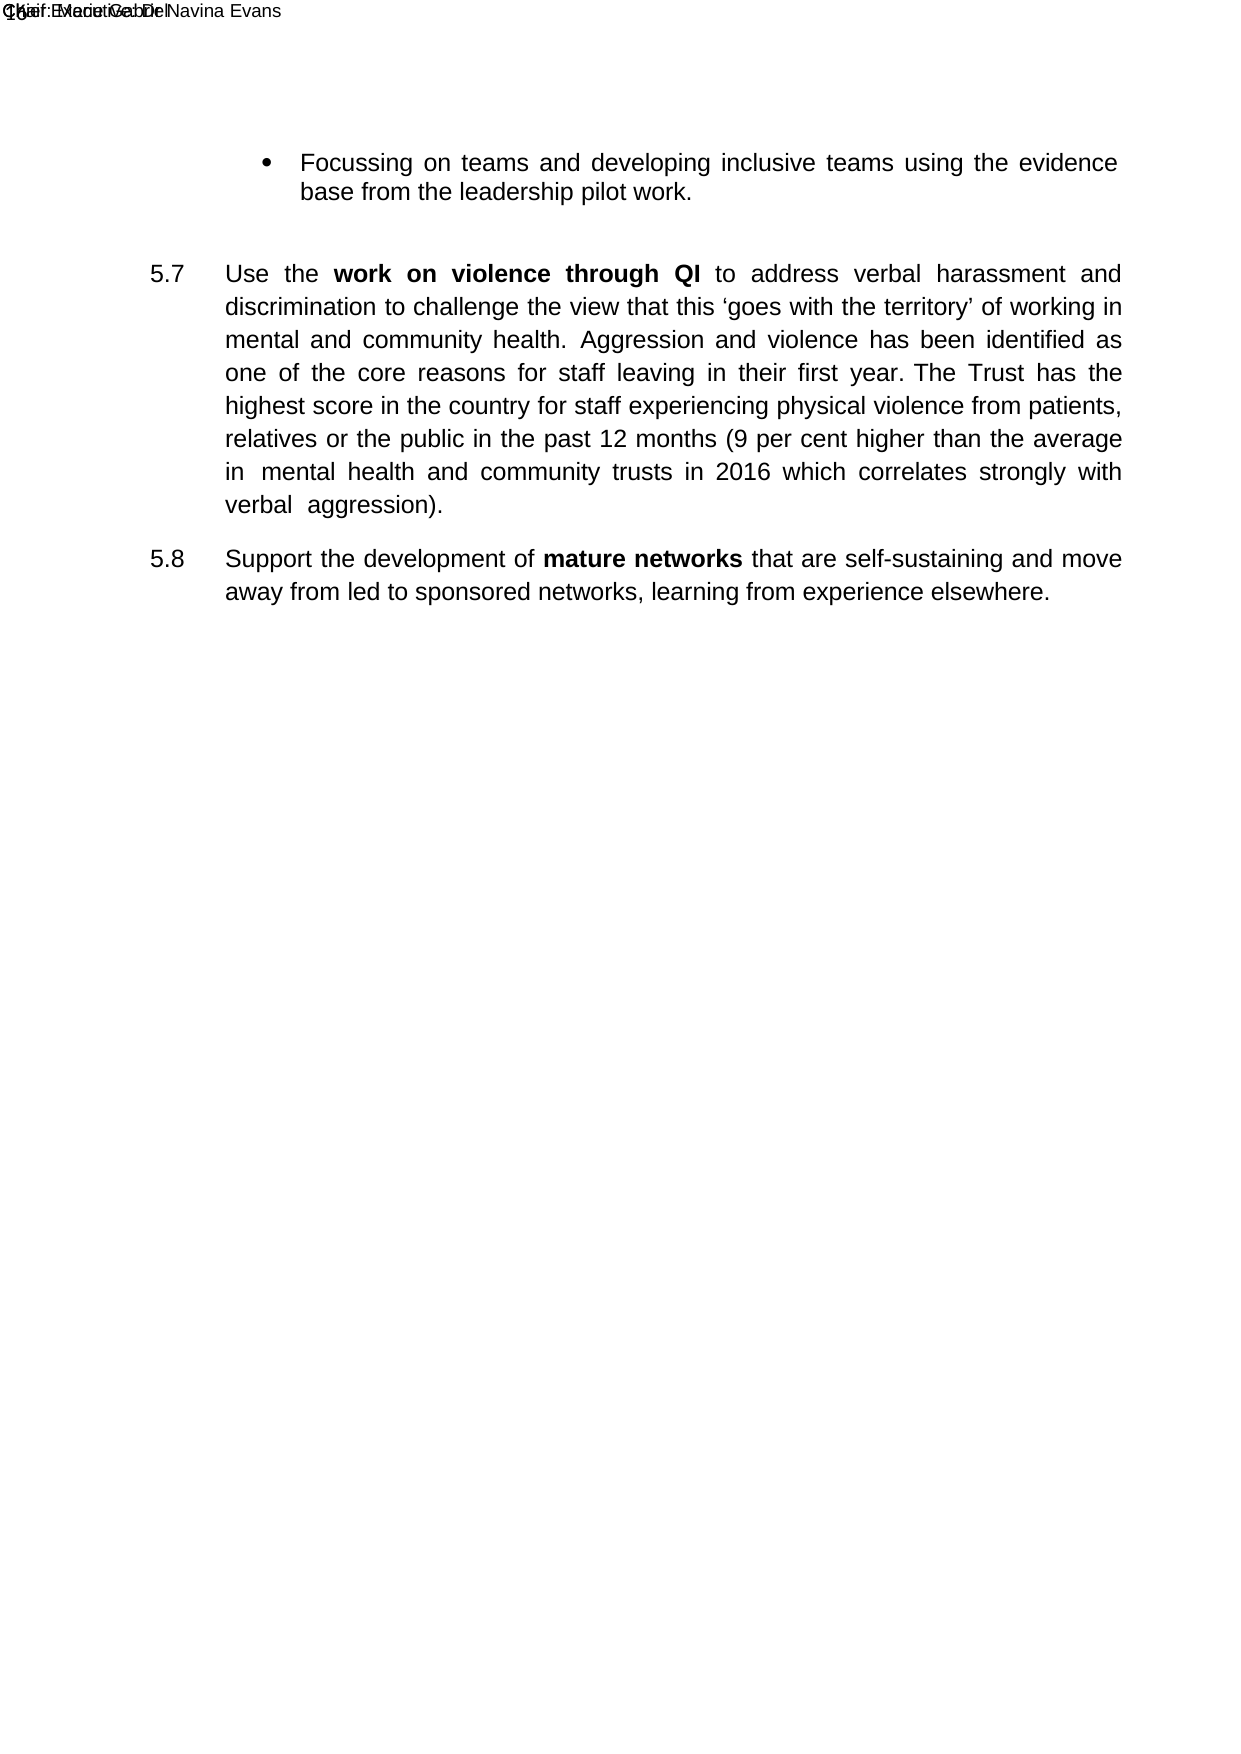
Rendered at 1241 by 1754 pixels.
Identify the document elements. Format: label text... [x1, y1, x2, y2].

list Use the work on violence through QI to address verbal harassment and discrimination to challenge the view that this ‘goes with the territory’ of working in mental and community health. Aggression and violence has been identified as one of the core reasons for staff leaving in their first year. The Trust has the highest score in the country for staff experiencing physical violence from patients, relatives or the public in the past 12 months (9 per cent higher than the average in mental health and community trusts in 2016 which correlates strongly with verbal aggression). [150, 259, 1123, 519]
list Support the development of mature networks that are self-sustaining and move away from led to sponsored networks, learning from experience elsewhere. [150, 544, 1122, 606]
list Focussing on teams and developing inclusive teams using the evidence base from the leadership pilot work. [262, 148, 1122, 206]
